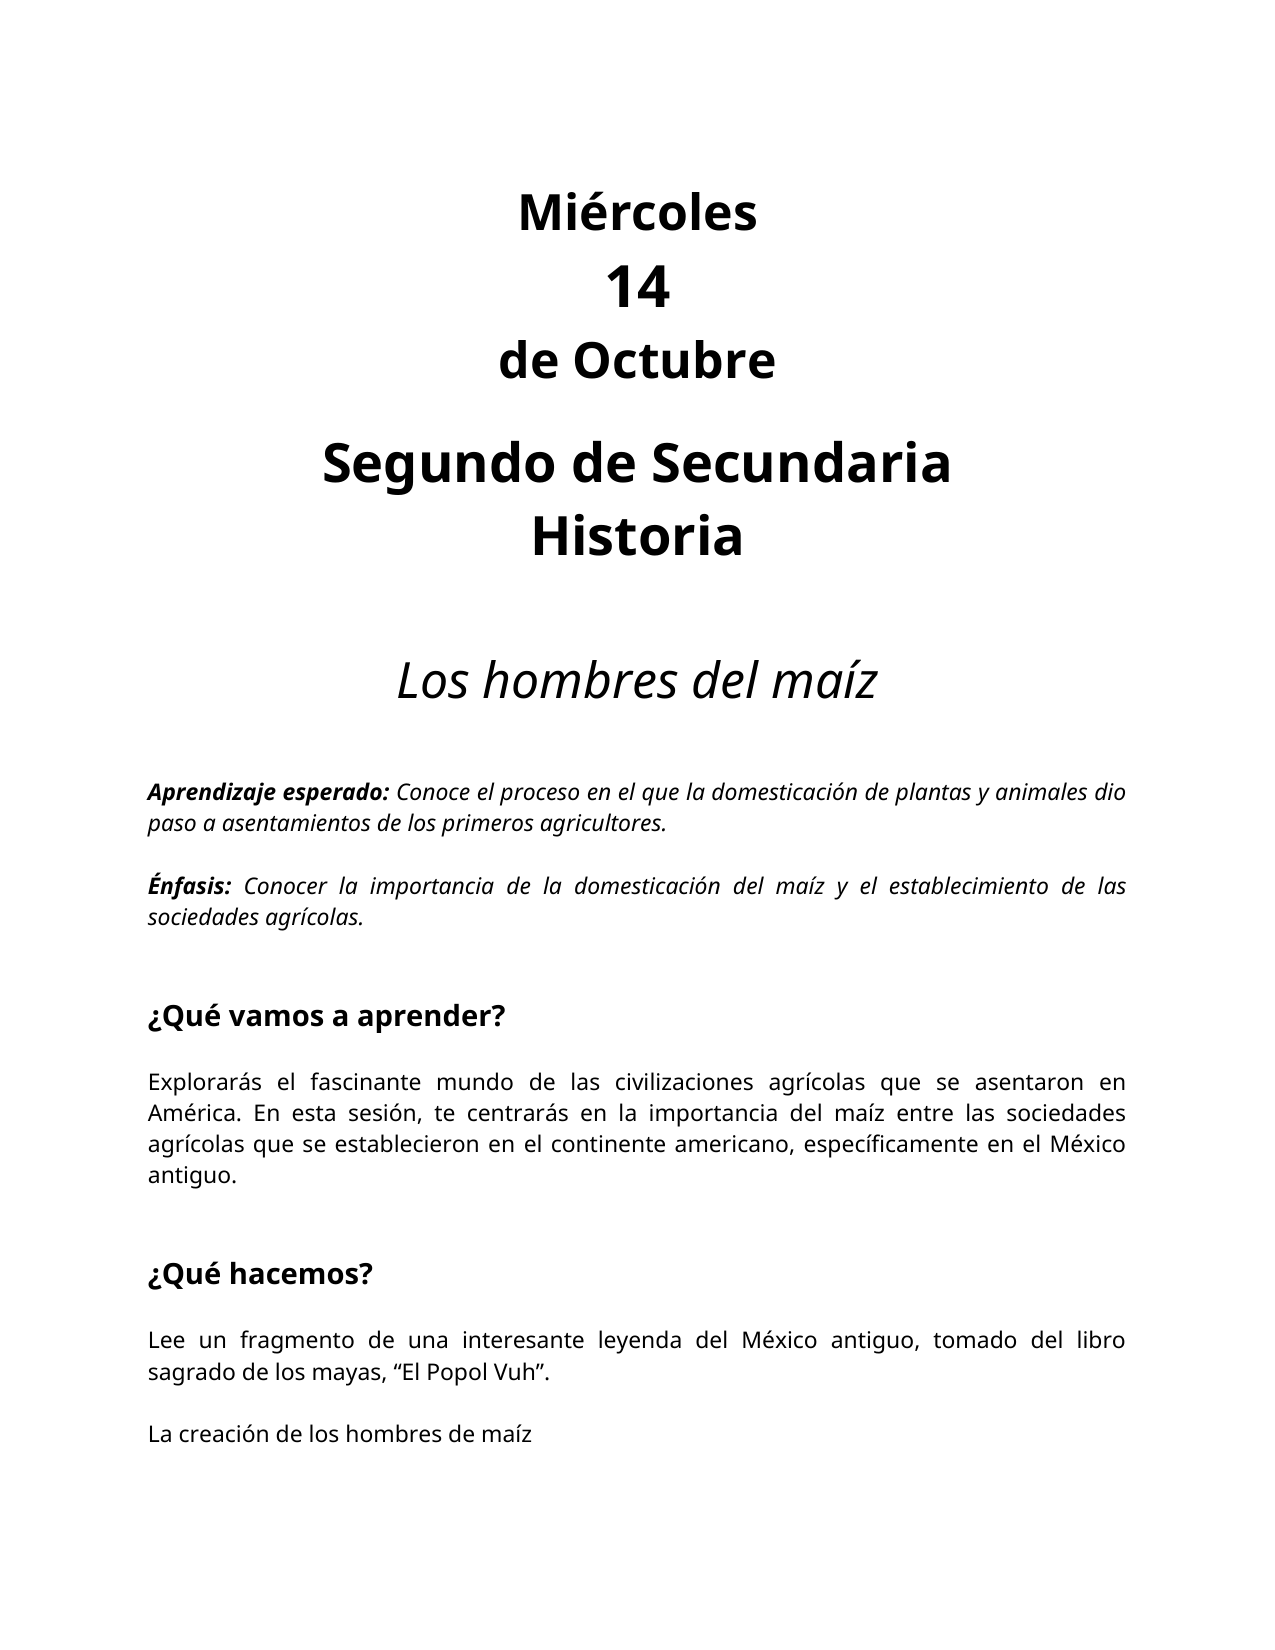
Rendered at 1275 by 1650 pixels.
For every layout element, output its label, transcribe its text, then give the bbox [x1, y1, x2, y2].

text Historia [148, 498, 1127, 572]
text 14 [148, 245, 1127, 325]
text Aprendizaje esperado: Conoce el proceso en el que la domesticación de plantas y animales dio paso a asentamientos de los primeros agricultores. [148, 776, 1127, 838]
text Miércoles [148, 177, 1127, 245]
text Lee un fragmento de una interesante leyenda del México antiguo, tomado del libro sagrado de los mayas, “El Popol Vuh”. [148, 1324, 1127, 1387]
text ¿Qué vamos a aprender? [148, 995, 1127, 1034]
text Segundo de Secundaria [148, 424, 1127, 498]
text ¿Qué hacemos? [148, 1253, 1127, 1293]
text Explorarás el fascinante mundo de las civilizaciones agrícolas que se asentaron en América. En esta sesión, te centrarás en la importancia del maíz entre las sociedades agrícolas que se establecieron en el continente americano, específicamente en el México antiguo. [148, 1066, 1127, 1191]
text Los hombres del maíz [148, 645, 1127, 713]
text de Octubre [148, 325, 1127, 393]
list La creación de los hombres de maíz [148, 1418, 1127, 1449]
text Énfasis: Conocer la importancia de la domesticación del maíz y el establecimiento de las sociedades agrícolas. [148, 870, 1127, 932]
